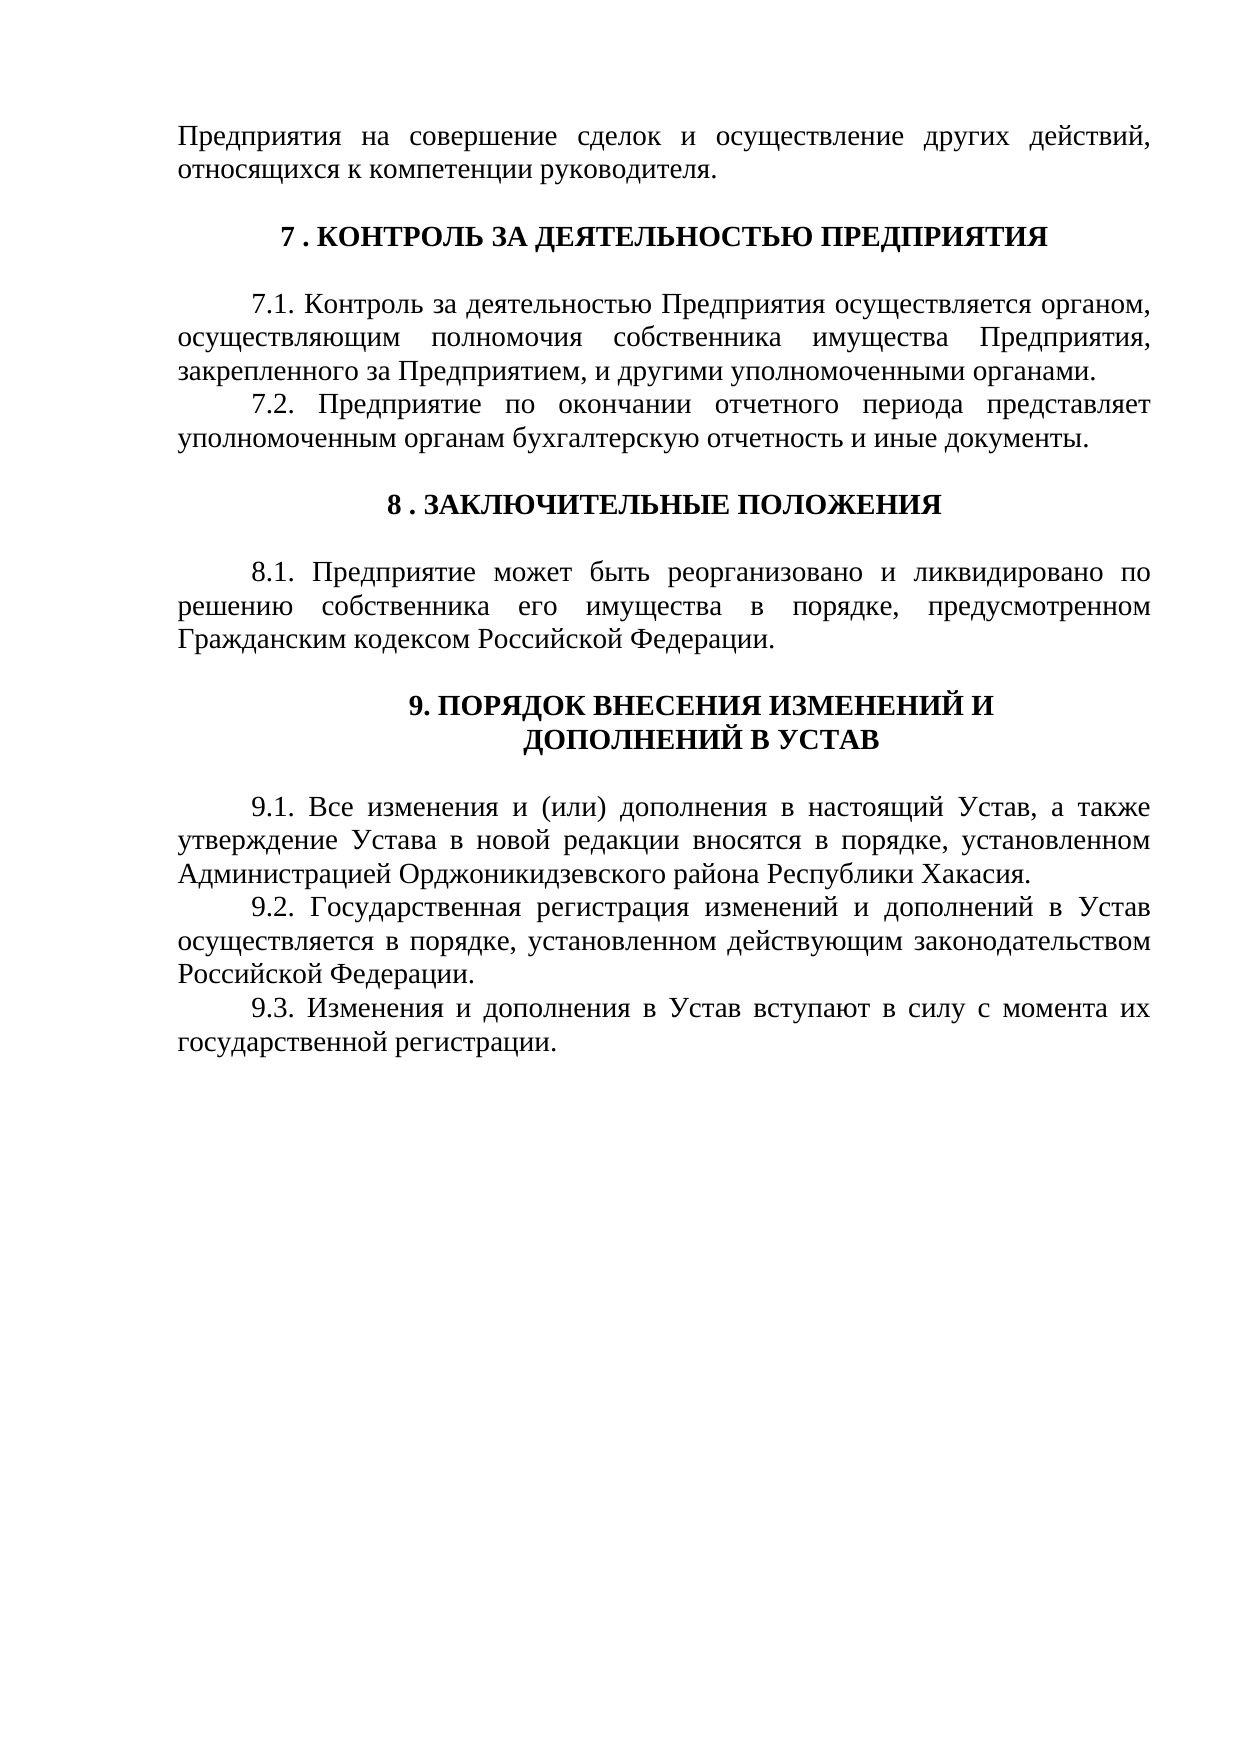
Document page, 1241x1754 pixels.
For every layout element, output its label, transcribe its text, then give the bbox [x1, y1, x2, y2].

text 7 . КОНТРОЛЬ ЗА ДЕЯТЕЛЬНОСТЬЮ ПРЕДПРИЯТИЯ [177, 219, 1152, 252]
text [177, 118, 1152, 185]
text 9. ПОРЯДОК ВНЕСЕНИЯ ИЗМЕНЕНИЙ И [177, 688, 1152, 722]
text 9.2. Государственная регистрация изменений и дополнений в Устав осуществляется в порядке, установленном действующим законодательством Российской Федерации. [177, 889, 1152, 990]
text 7.1. Контроль за деятельностью Предприятия осуществляется органом, осуществляющим полномочия собственника имущества Предприятия, закрепленного за Предприятием, и другими уполномоченными органами. [177, 286, 1152, 386]
text 8 . ЗАКЛЮЧИТЕЛЬНЫЕ ПОЛОЖЕНИЯ [177, 487, 1152, 521]
text 8.1. Предприятие может быть реорганизовано и ликвидировано по решению собственника его имущества в порядке, предусмотренном Гражданским кодексом Российской Федерации. [177, 554, 1152, 655]
text 9.1. Все изменения и (или) дополнения в настоящий Устав, а также утверждение Устава в новой редакции вносятся в порядке, установленном Администрацией Орджоникидзевского района Республики Хакасия. [177, 789, 1152, 889]
text 9.3. Изменения и дополнения в Устав вступают в силу с момента их государственной регистрации. [177, 990, 1152, 1057]
text 7.2. Предприятие по окончании отчетного периода представляет уполномоченным органам бухгалтерскую отчетность и иные документы. [177, 386, 1152, 453]
text ДОПОЛНЕНИЙ В УСТАВ [177, 722, 1152, 755]
